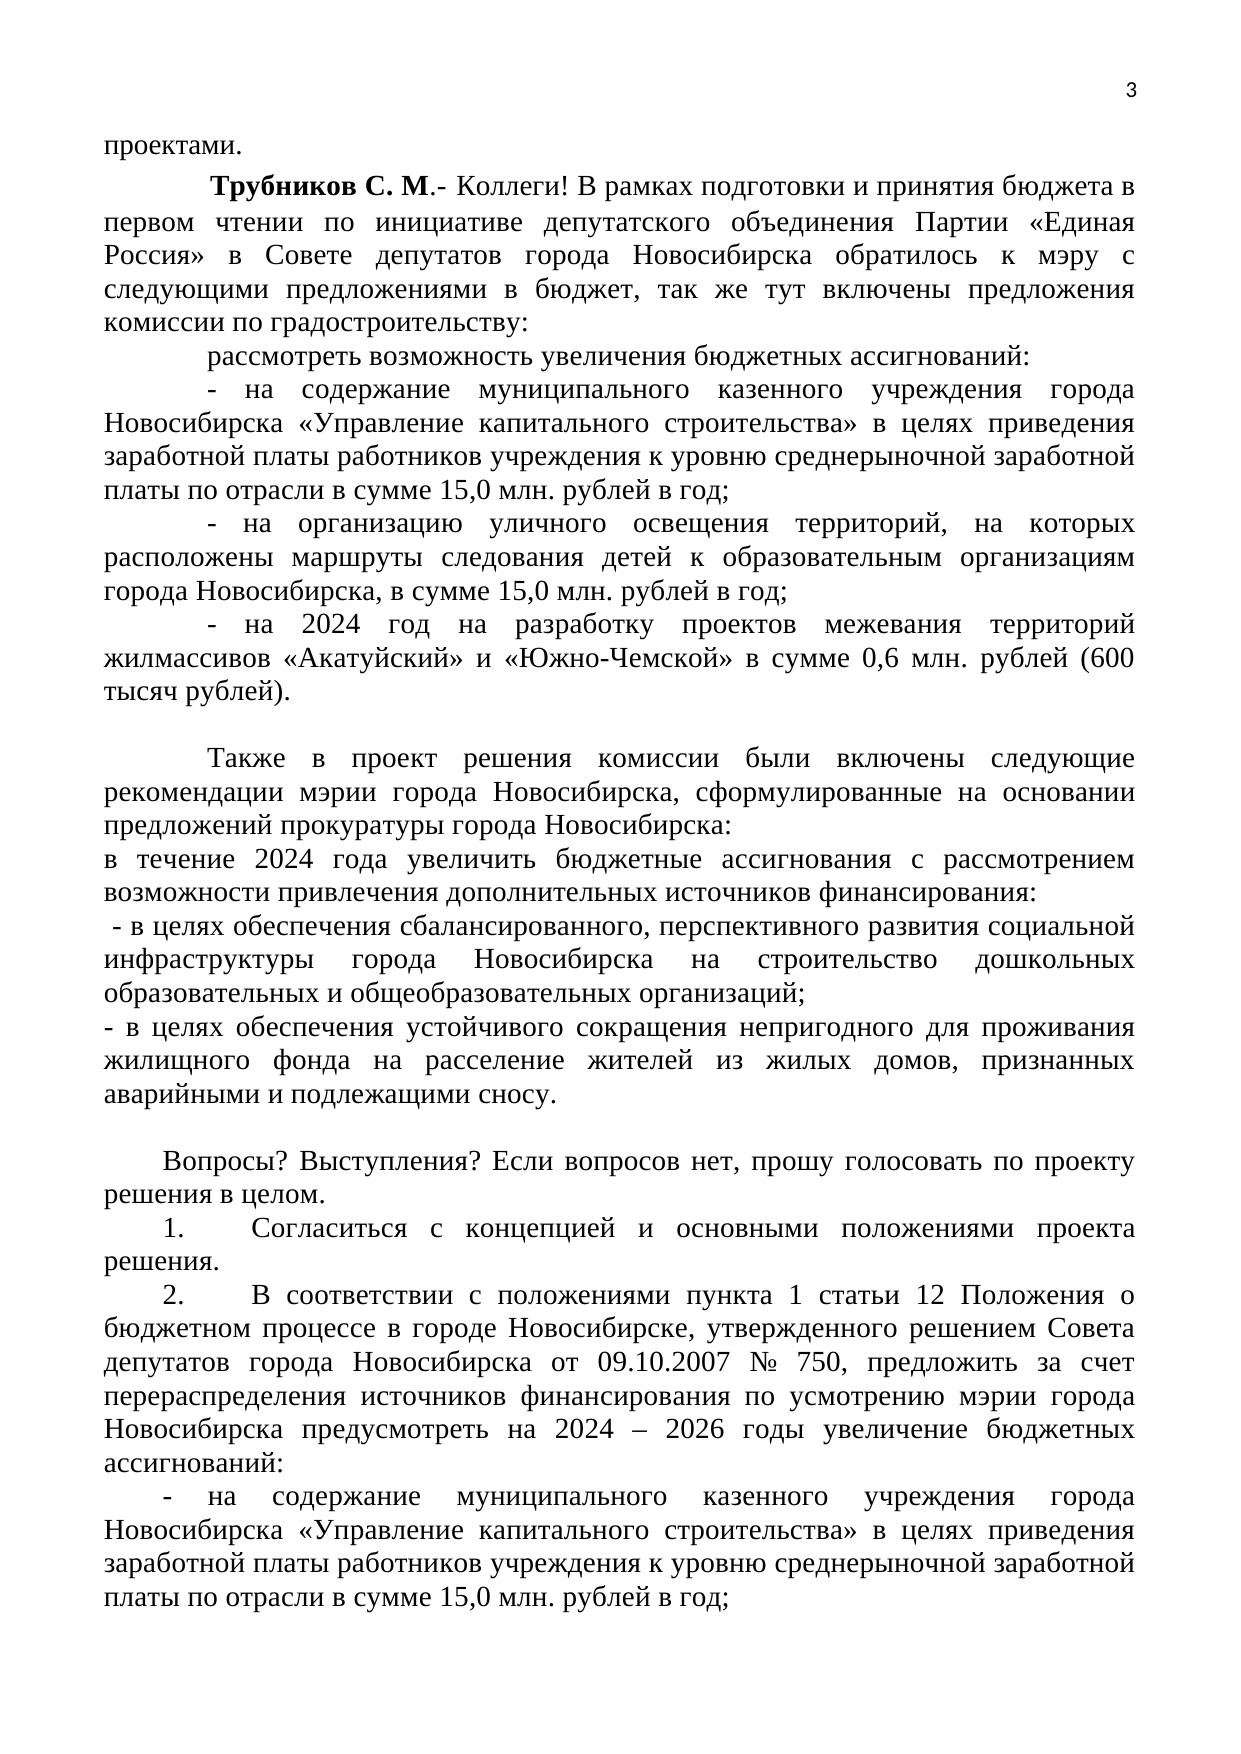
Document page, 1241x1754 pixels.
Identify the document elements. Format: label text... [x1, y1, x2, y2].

text 2. В соответствии с положениями пункта 1 статьи 12 Положения о бюджетном процессе в городе Новосибирске, утвержденного решением Совета депутатов города Новосибирска от 09.10.2007 № 750, предложить за счет перераспределения источников финансирования по усмотрению мэрии города Новосибирска предусмотреть на 2024 – 2026 годы увеличение бюджетных ассигнований: [103, 1277, 1137, 1478]
text - в целях обеспечения сбалансированного, перспективного развития социальной инфраструктуры города Новосибирска на строительство дошкольных образовательных и общеобразовательных организаций; [103, 908, 1137, 1009]
text - на содержание муниципального казенного учреждения города Новосибирска «Управление капитального строительства» в целях приведения заработной платы работников учреждения к уровню среднерыночной заработной платы по отрасли в сумме 15,0 млн. рублей в год; [103, 1478, 1137, 1612]
text - на содержание муниципального казенного учреждения города Новосибирска «Управление капитального строительства» в целях приведения заработной платы работников учреждения к уровню среднерыночной заработной платы по отрасли в сумме 15,0 млн. рублей в год; [103, 371, 1137, 506]
text в течение 2024 года увеличить бюджетные ассигнования с рассмотрением возможности привлечения дополнительных источников финансирования: [103, 841, 1137, 908]
text - на 2024 год на разработку проектов межевания территорий жилмассивов «Акатуйский» и «Южно-Чемской» в сумме 0,6 млн. рублей (600 тысяч рублей). [103, 606, 1137, 707]
text - на организацию уличного освещения территорий, на которых расположены маршруты следования детей к образовательным организациям города Новосибирска, в сумме 15,0 млн. рублей в год; [103, 506, 1137, 606]
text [103, 127, 1137, 338]
text - в целях обеспечения устойчивого сокращения непригодного для проживания жилищного фонда на расселение жителей из жилых домов, признанных аварийными и подлежащими сносу. [103, 1009, 1137, 1109]
text 1. Согласиться с концепцией и основными положениями проекта решения. [103, 1210, 1137, 1277]
text рассмотреть возможность увеличения бюджетных ассигнований: [103, 338, 1137, 371]
text Также в проект решения комиссии были включены следующие рекомендации мэрии города Новосибирска, сформулированные на основании предложений прокуратуры города Новосибирска: [103, 740, 1137, 841]
text Вопросы? Выступления? Если вопросов нет, прошу голосовать по проекту решения в целом. [103, 1143, 1137, 1210]
